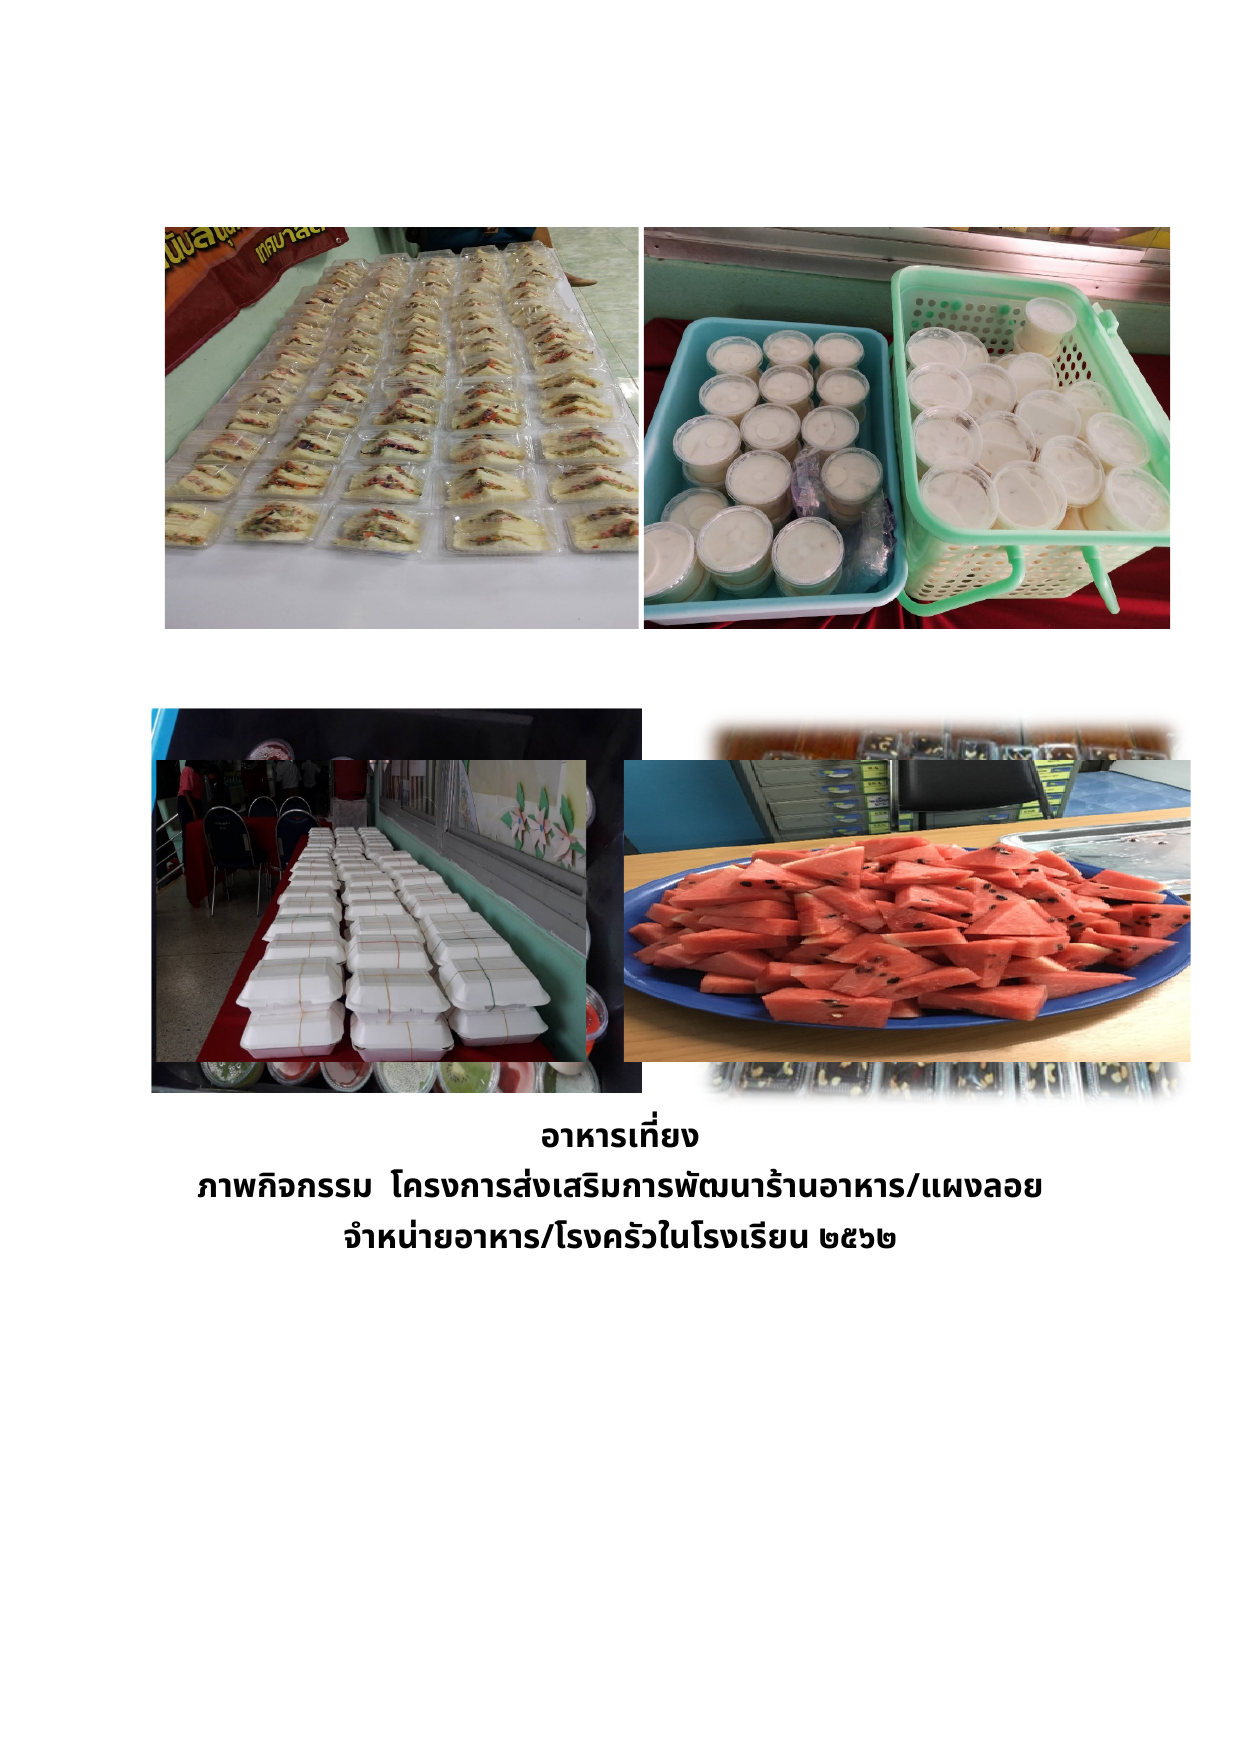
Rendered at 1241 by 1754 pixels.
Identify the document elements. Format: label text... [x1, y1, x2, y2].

picture [152, 708, 1193, 1112]
picture [163, 227, 639, 628]
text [150, 1162, 1090, 1263]
picture [642, 227, 1170, 628]
